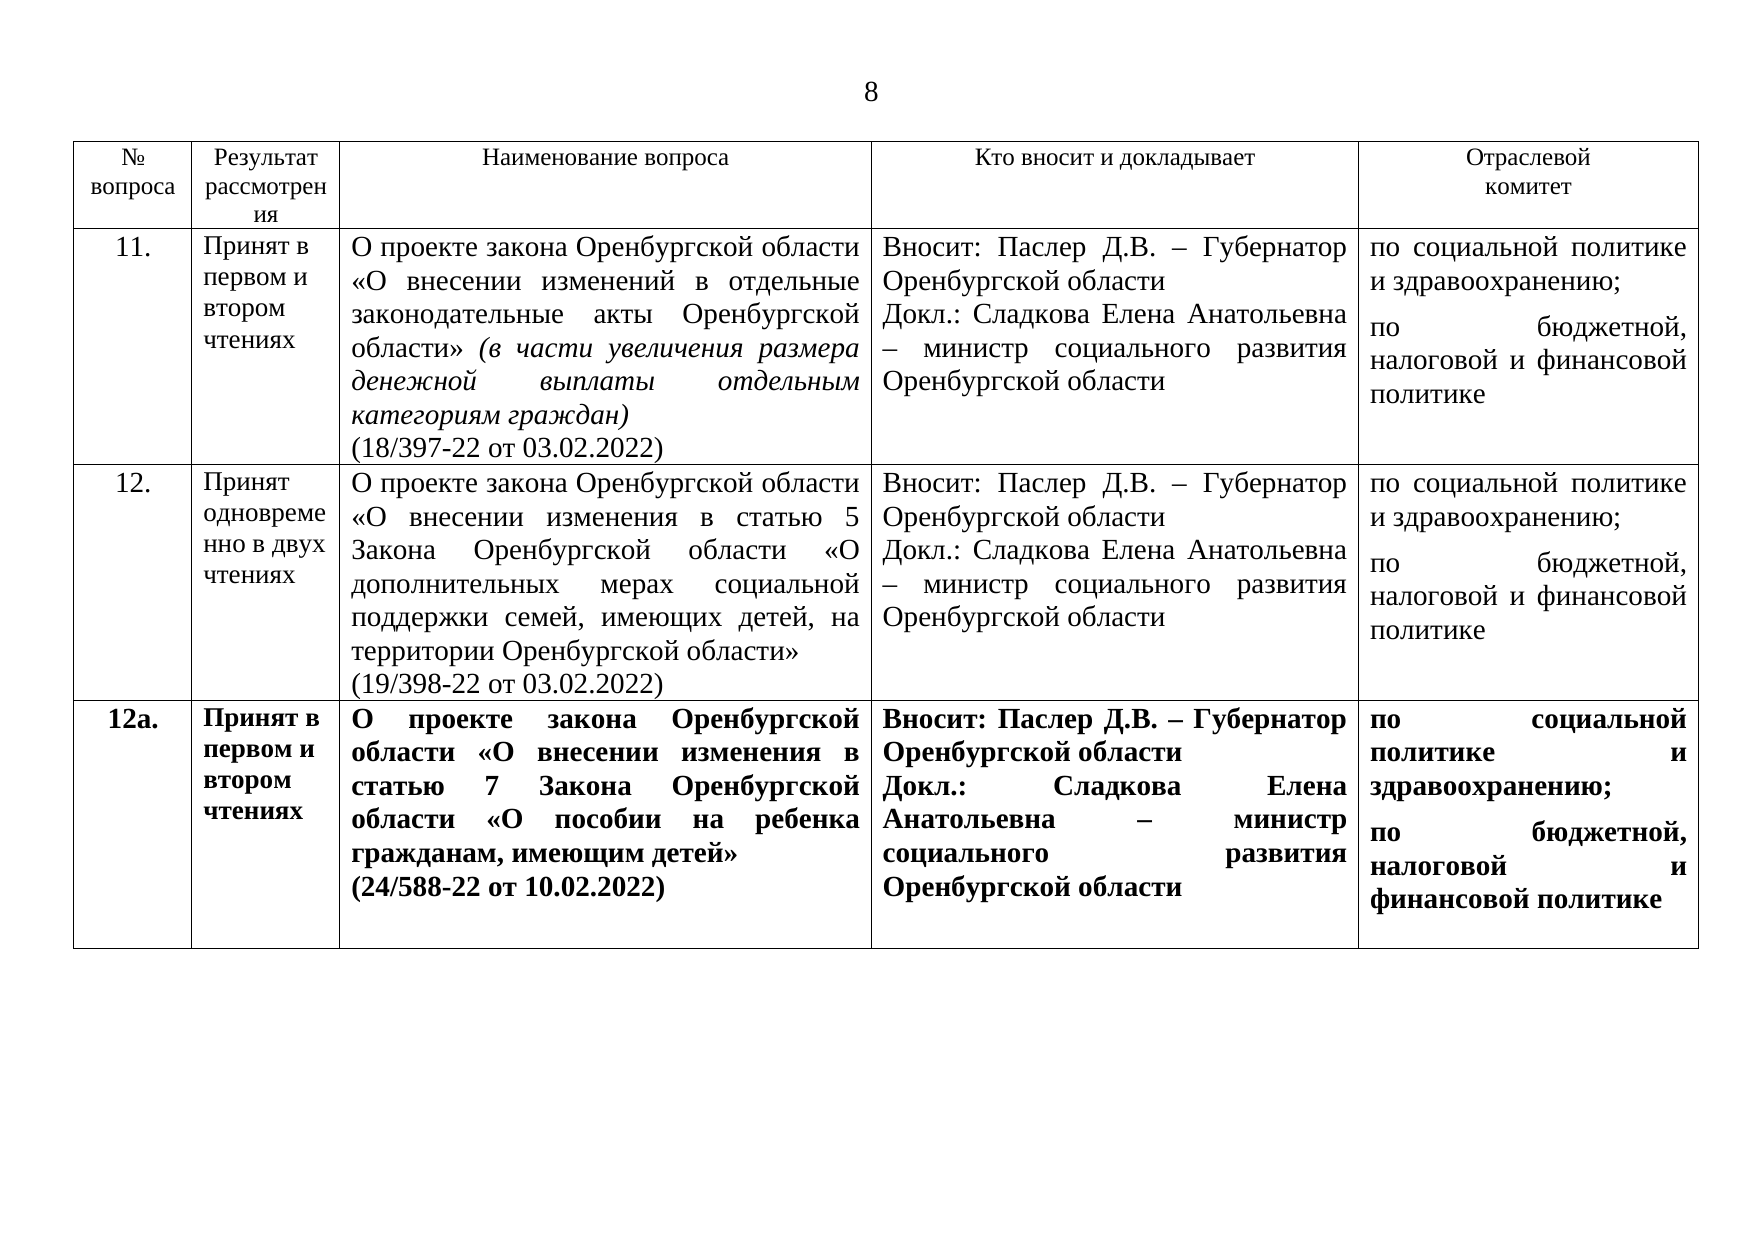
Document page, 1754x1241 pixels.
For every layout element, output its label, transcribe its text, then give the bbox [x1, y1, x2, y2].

table_cell Принят в первом и втором чтениях [192, 701, 339, 948]
table_header Результат рассмотрения [192, 142, 339, 228]
table_header Отраслевой комитет [1359, 142, 1698, 228]
table_header Наименование вопроса [340, 142, 871, 228]
table_cell О проекте закона Оренбургской области «О внесении изменения в статью 7 Закона Оренбургской области «О пособии на ребенка гражданам, имеющим детей» (24/588-22 от 10.02.2022) [340, 701, 871, 948]
table_cell Принят в первом и втором чтениях [192, 229, 339, 464]
table_header № вопроса [74, 142, 191, 228]
table_cell Вносит: Паслер Д.В. – Губернатор Оренбургской области Докл.: Сладкова Елена Анатольевна – министр социального развития Оренбургской области [872, 229, 1358, 464]
table_cell О проекте закона Оренбургской области «О внесении изменений в отдельные законодательные акты Оренбургской области» (в части увеличения размера денежной выплаты отдельным категориям граждан) (18/397-22 от 03.02.2022) [340, 229, 871, 464]
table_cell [872, 701, 1358, 948]
table_cell О проекте закона Оренбургской области «О внесении изменения в статью 5 Закона Оренбургской области «О дополнительных мерах социальной поддержки семей, имеющих детей, на территории Оренбургской области» (19/398-22 от 03.02.2022) [340, 465, 871, 700]
table_cell Принят одновременно в двух чтениях [192, 465, 339, 700]
table_header Кто вносит и докладывает [872, 142, 1358, 228]
table_cell по социальной политике и здравоохранению; по бюджетной, налоговой и финансовой политике [1359, 229, 1698, 464]
table_cell 12а. [74, 701, 191, 948]
table_cell 11. [74, 229, 191, 464]
table_cell по социальной политике и здравоохранению; по бюджетной, налоговой и финансовой политике [1359, 465, 1698, 700]
table_cell Вносит: Паслер Д.В. – Губернатор Оренбургской области Докл.: Сладкова Елена Анатольевна – министр социального развития Оренбургской области [872, 465, 1358, 700]
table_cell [1359, 701, 1698, 948]
table_cell 12. [74, 465, 191, 700]
